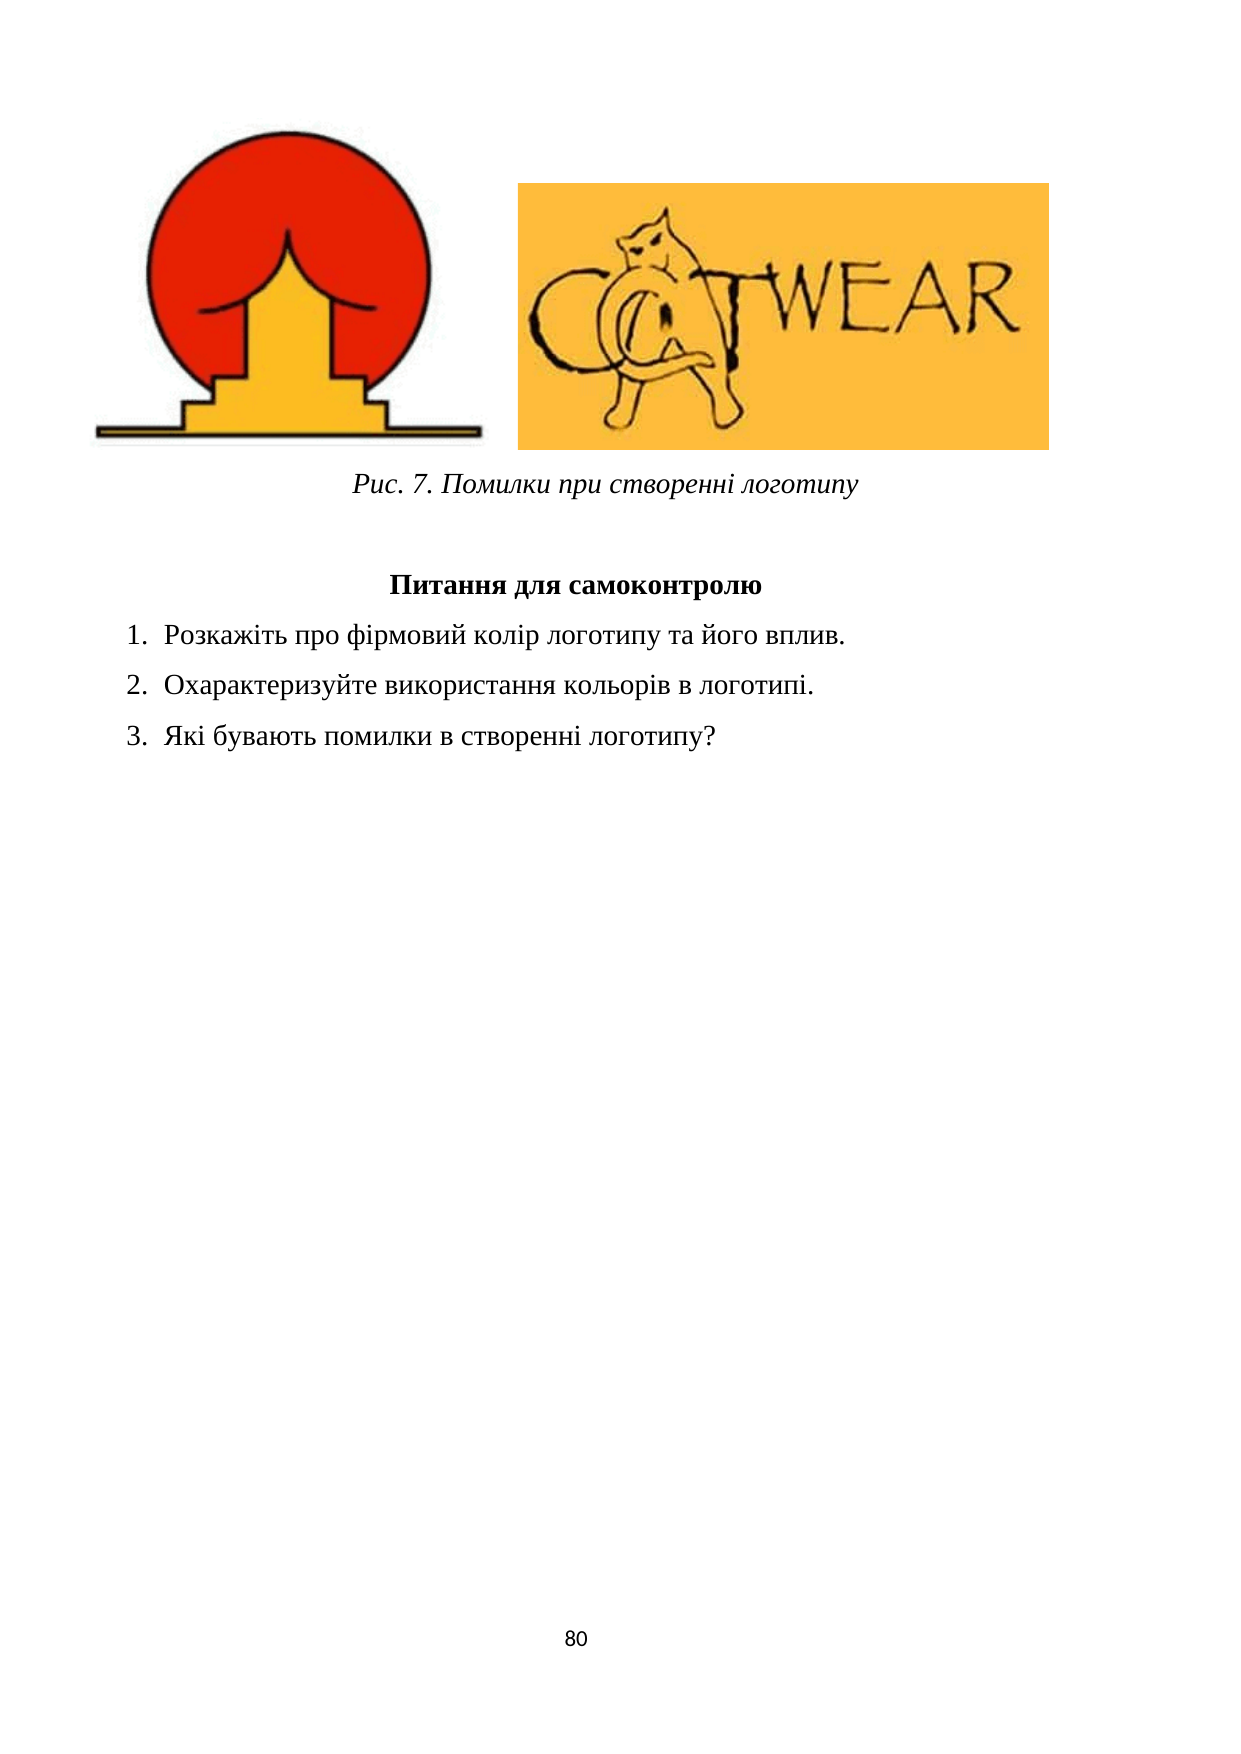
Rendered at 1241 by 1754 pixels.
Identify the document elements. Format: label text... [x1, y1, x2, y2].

picture [88, 118, 511, 450]
list Які бувають помилки в створенні логотипу? [126, 718, 1063, 751]
text Рис. 7. Помилки при створенні логотипу [89, 466, 1063, 500]
picture [517, 183, 1049, 450]
text Питання для самоконтролю [89, 567, 1063, 600]
list Розкажіть про фірмовий колір логотипу та його вплив. [126, 617, 1063, 651]
list Охарактеризуйте використання кольорів в логотипі. [126, 667, 1063, 701]
